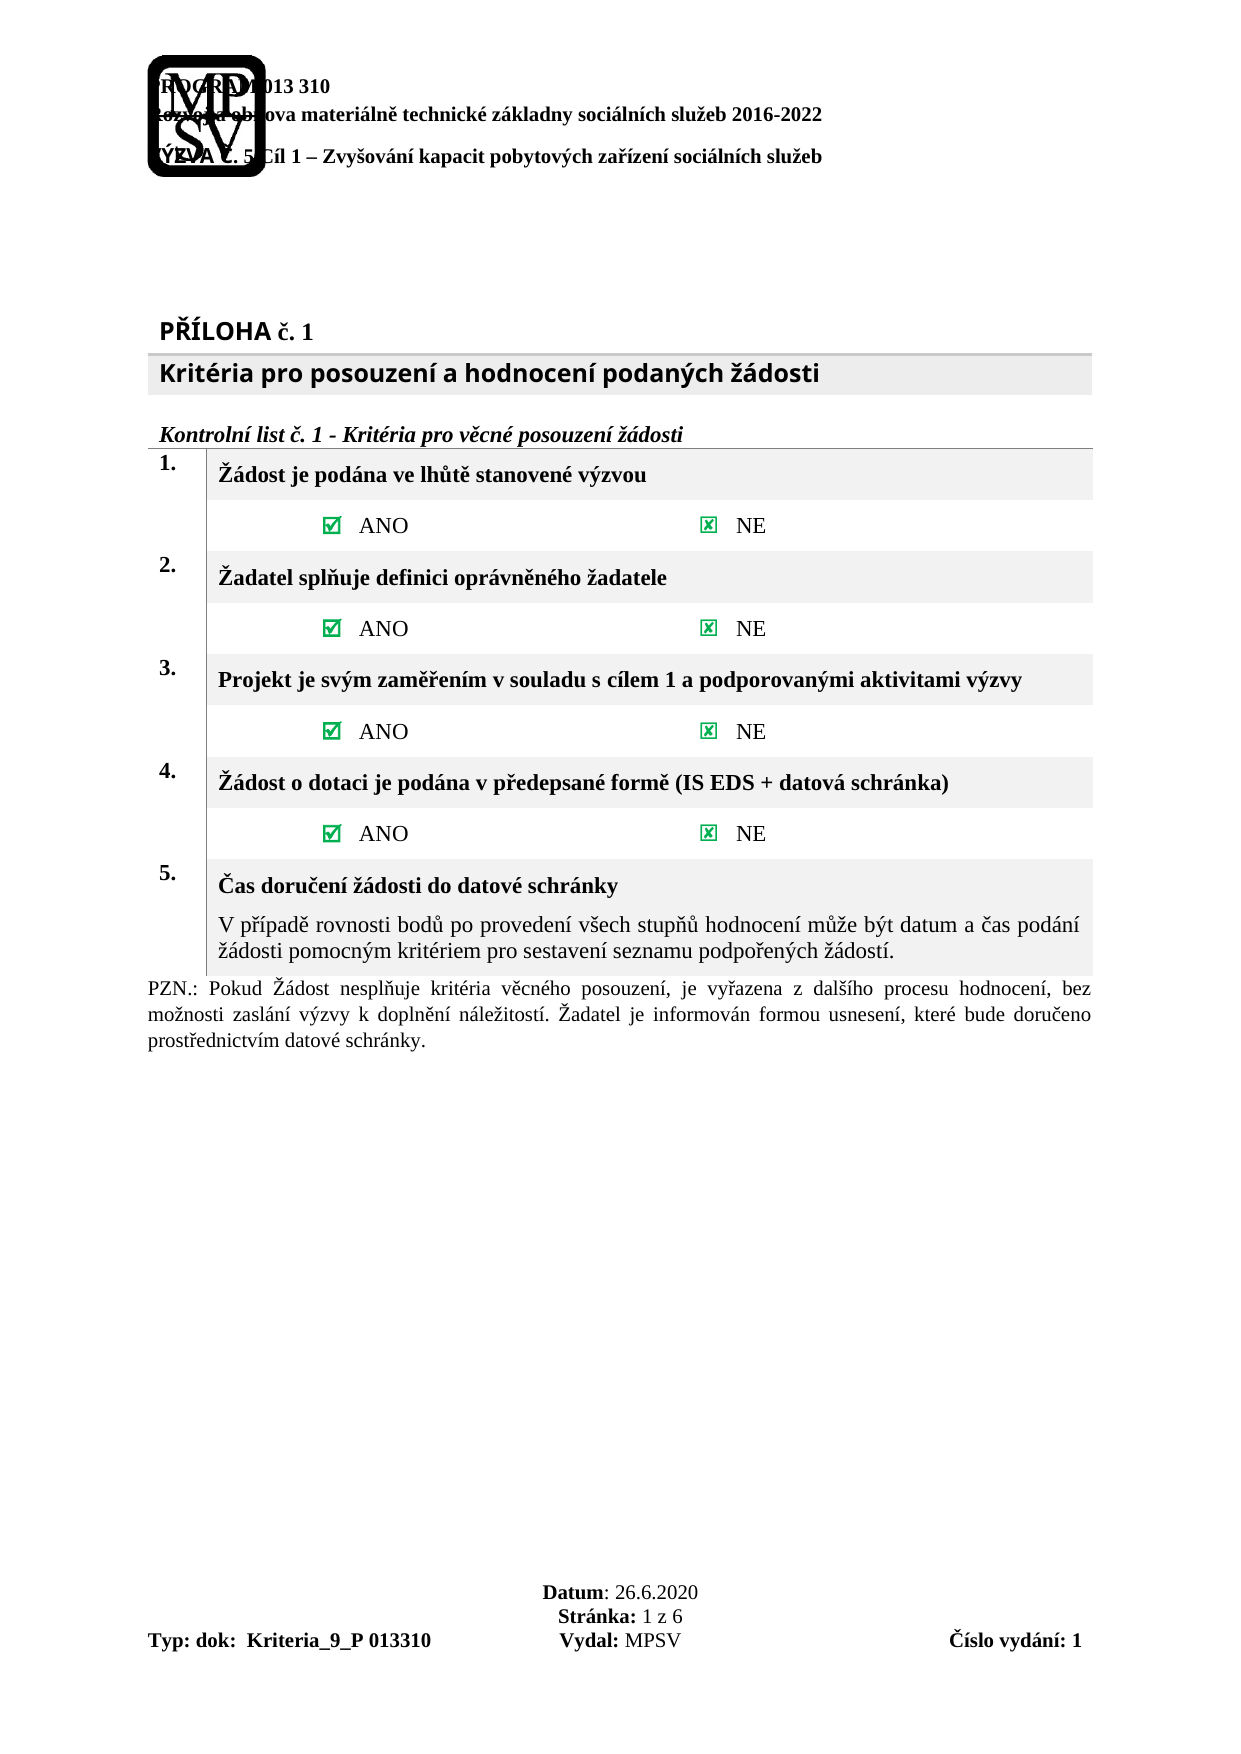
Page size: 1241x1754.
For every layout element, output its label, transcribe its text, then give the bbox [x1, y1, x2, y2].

table_cell NE [650, 603, 1093, 654]
table_cell NE [650, 500, 1093, 551]
table_cell Čas doručení žádosti do datové schránky V případě rovnosti bodů po provedení všech stupňů hodnocení může být datum a čas podání žádosti pomocným kritériem pro sestavení seznamu podpořených žádostí. [207, 859, 1093, 976]
table_cell 5. [148, 859, 206, 976]
table_cell 2. [148, 551, 206, 654]
picture [147, 55, 266, 177]
table_header Kontrolní list č. 1 - Kritéria pro věcné posouzení žádosti [148, 421, 1093, 447]
table_cell Žádost o dotaci je podána v předepsané formě (IS EDS + datová schránka) [207, 757, 1093, 808]
table_cell 1. [148, 449, 206, 551]
table_cell Projekt je svým zaměřením v souladu s cílem 1 a podporovanými aktivitami výzvy [207, 654, 1093, 705]
table_cell 4. [148, 757, 206, 859]
table_cell ANO [207, 603, 649, 654]
table_cell Kritéria pro posouzení a hodnocení podaných žádosti [148, 356, 1092, 395]
text PZN.: Pokud Žádost nesplňuje kritéria věcného posouzení, je vyřazena z dalšího procesu hodnocení, bez možnosti zaslání výzvy k doplnění náležitostí. Žadatel je informován formou usnesení, které bude doručeno prostřednictvím datové schránky. [148, 976, 1093, 1052]
table_cell ANO [207, 808, 649, 859]
table_cell ANO [207, 705, 649, 757]
table_cell NE [650, 705, 1093, 757]
table_cell ANO [207, 500, 649, 551]
table_cell NE [650, 808, 1093, 859]
table_cell 3. [148, 654, 206, 757]
table_cell Žadatel splňuje definici oprávněného žadatele [207, 551, 1093, 603]
table_header Příloha č. 1 [148, 314, 1092, 353]
table_cell Žádost je podána ve lhůtě stanovené výzvou [207, 449, 1093, 500]
